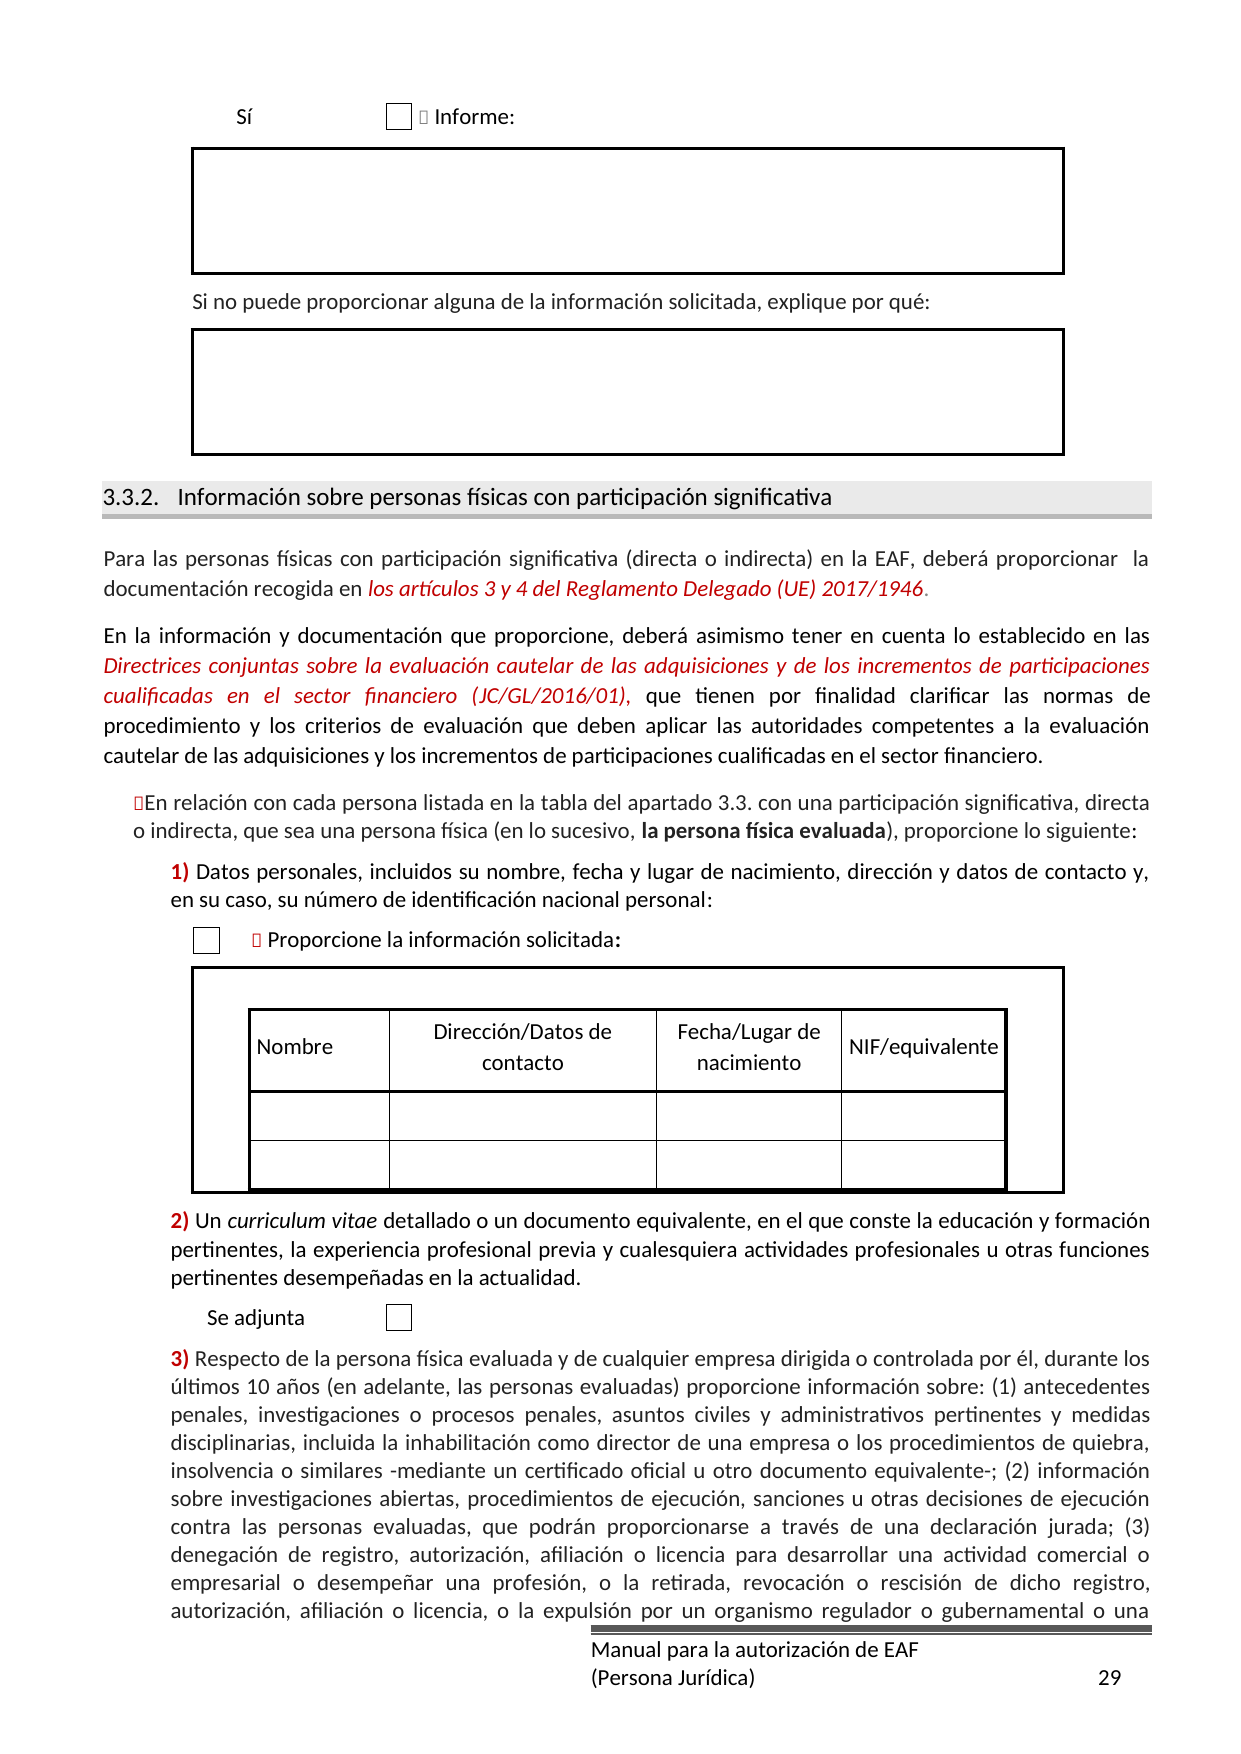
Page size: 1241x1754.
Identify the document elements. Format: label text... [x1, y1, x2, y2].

text Para las personas físicas con participación significativa (directa o indirecta) en la EAF, deberá proporcionar la documentación recogida en los artículos 3 y 4 del Reglamento Delegado (UE) 2017/1946. [103, 544, 1152, 602]
text 1) Datos personales, incluidos su nombre, fecha y lugar de nacimiento, dirección y datos de contacto y, en su caso, su número de identificación nacional personal: [170, 857, 1152, 913]
table_header [194, 969, 1062, 1191]
text Sí  Informe: [236, 102, 1152, 130]
table_header [194, 150, 1062, 272]
text 2) Un curriculum vitae detallado o un documento equivalente, en el que conste la educación y formación pertinentes, la experiencia profesional previa y cualesquiera actividades profesionales u otras funciones pertinentes desempeñadas en la actualidad. [170, 1207, 1152, 1291]
text  Proporcione la información solicitada: [192, 926, 1152, 954]
text Si no puede proporcionar alguna de la información solicitada, explique por qué: [192, 287, 1152, 316]
subtitle Información sobre personas físicas con participación significativa [102, 481, 1152, 514]
table_header [194, 331, 1062, 453]
text En relación con cada persona listada en la tabla del apartado 3.3. con una participación significativa, directa o indirecta, que sea una persona física (en lo sucesivo, la persona física evaluada), proporcione lo siguiente: [133, 788, 1152, 844]
text Se adjunta [207, 1303, 1152, 1331]
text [170, 1344, 1152, 1624]
text En la información y documentación que proporcione, deberá asimismo tener en cuenta lo establecido en las Directrices conjuntas sobre la evaluación cautelar de las adquisiciones y de los incrementos de participaciones cualificadas en el sector financiero (JC/GL/2016/01), que tienen por finalidad clarificar las normas de procedimiento y los criterios de evaluación que deben aplicar las autoridades competentes a la evaluación cautelar de las adquisiciones y los incrementos de participaciones cualificadas en el sector financiero. [103, 621, 1152, 770]
